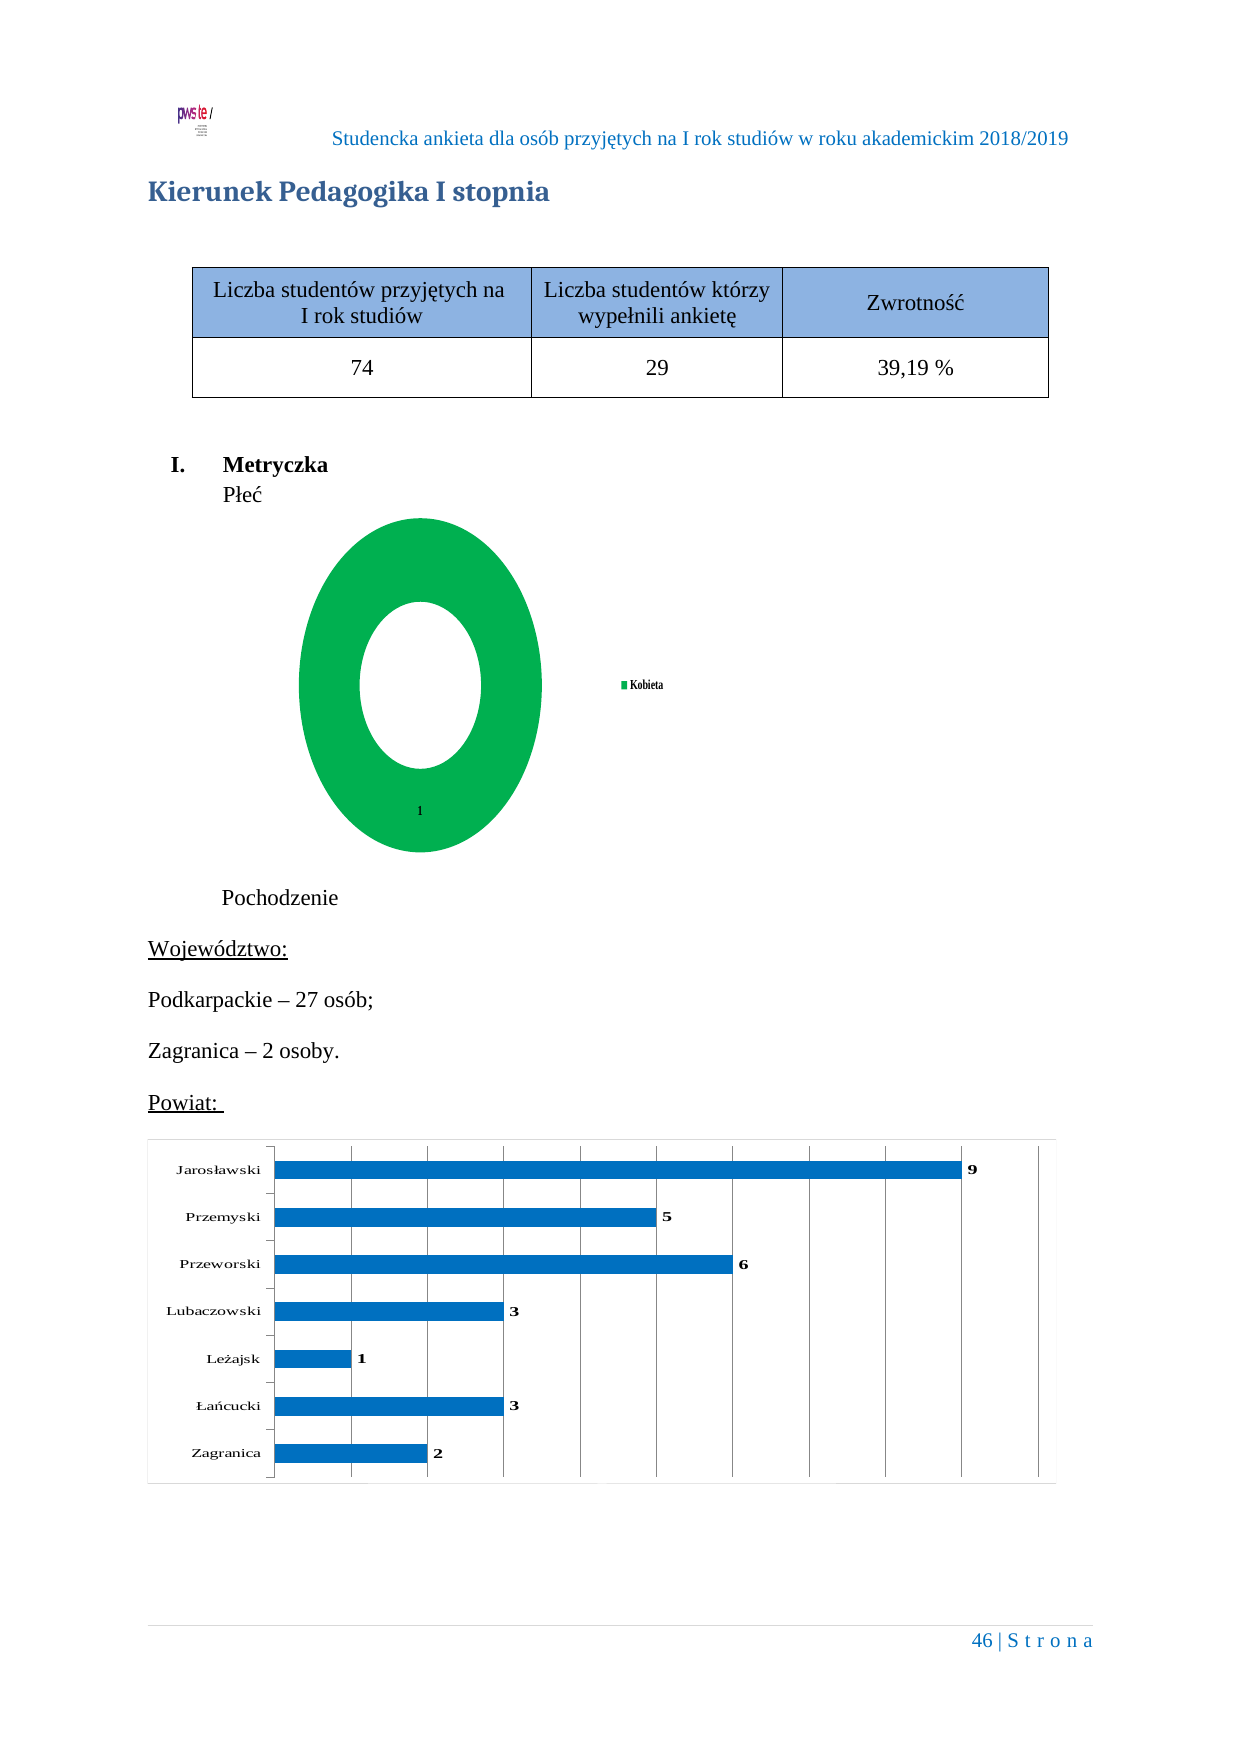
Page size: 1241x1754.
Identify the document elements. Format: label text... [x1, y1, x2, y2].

table_cell 74 [193, 338, 531, 397]
subtitle Kierunek Pedagogika I stopnia [148, 176, 1093, 209]
text Pochodzenie [148, 884, 1093, 911]
list Metryczka [185, 451, 1093, 477]
text Zagranica – 2 osoby. [148, 1037, 1093, 1064]
picture [147, 73, 332, 146]
table_cell 29 [532, 338, 782, 397]
table_cell 39,19 % [783, 338, 1048, 397]
text Podkarpackie – 27 osób; [148, 986, 1093, 1013]
list Płeć [223, 481, 1093, 507]
table_header Liczba studentów którzy wypełnili ankietę [532, 268, 782, 337]
text Województwo: [148, 935, 1093, 962]
table_header Zwrotność [783, 268, 1048, 337]
table_header Liczba studentów przyjętych na I rok studiów [193, 268, 531, 337]
text Powiat: [148, 1088, 1093, 1115]
